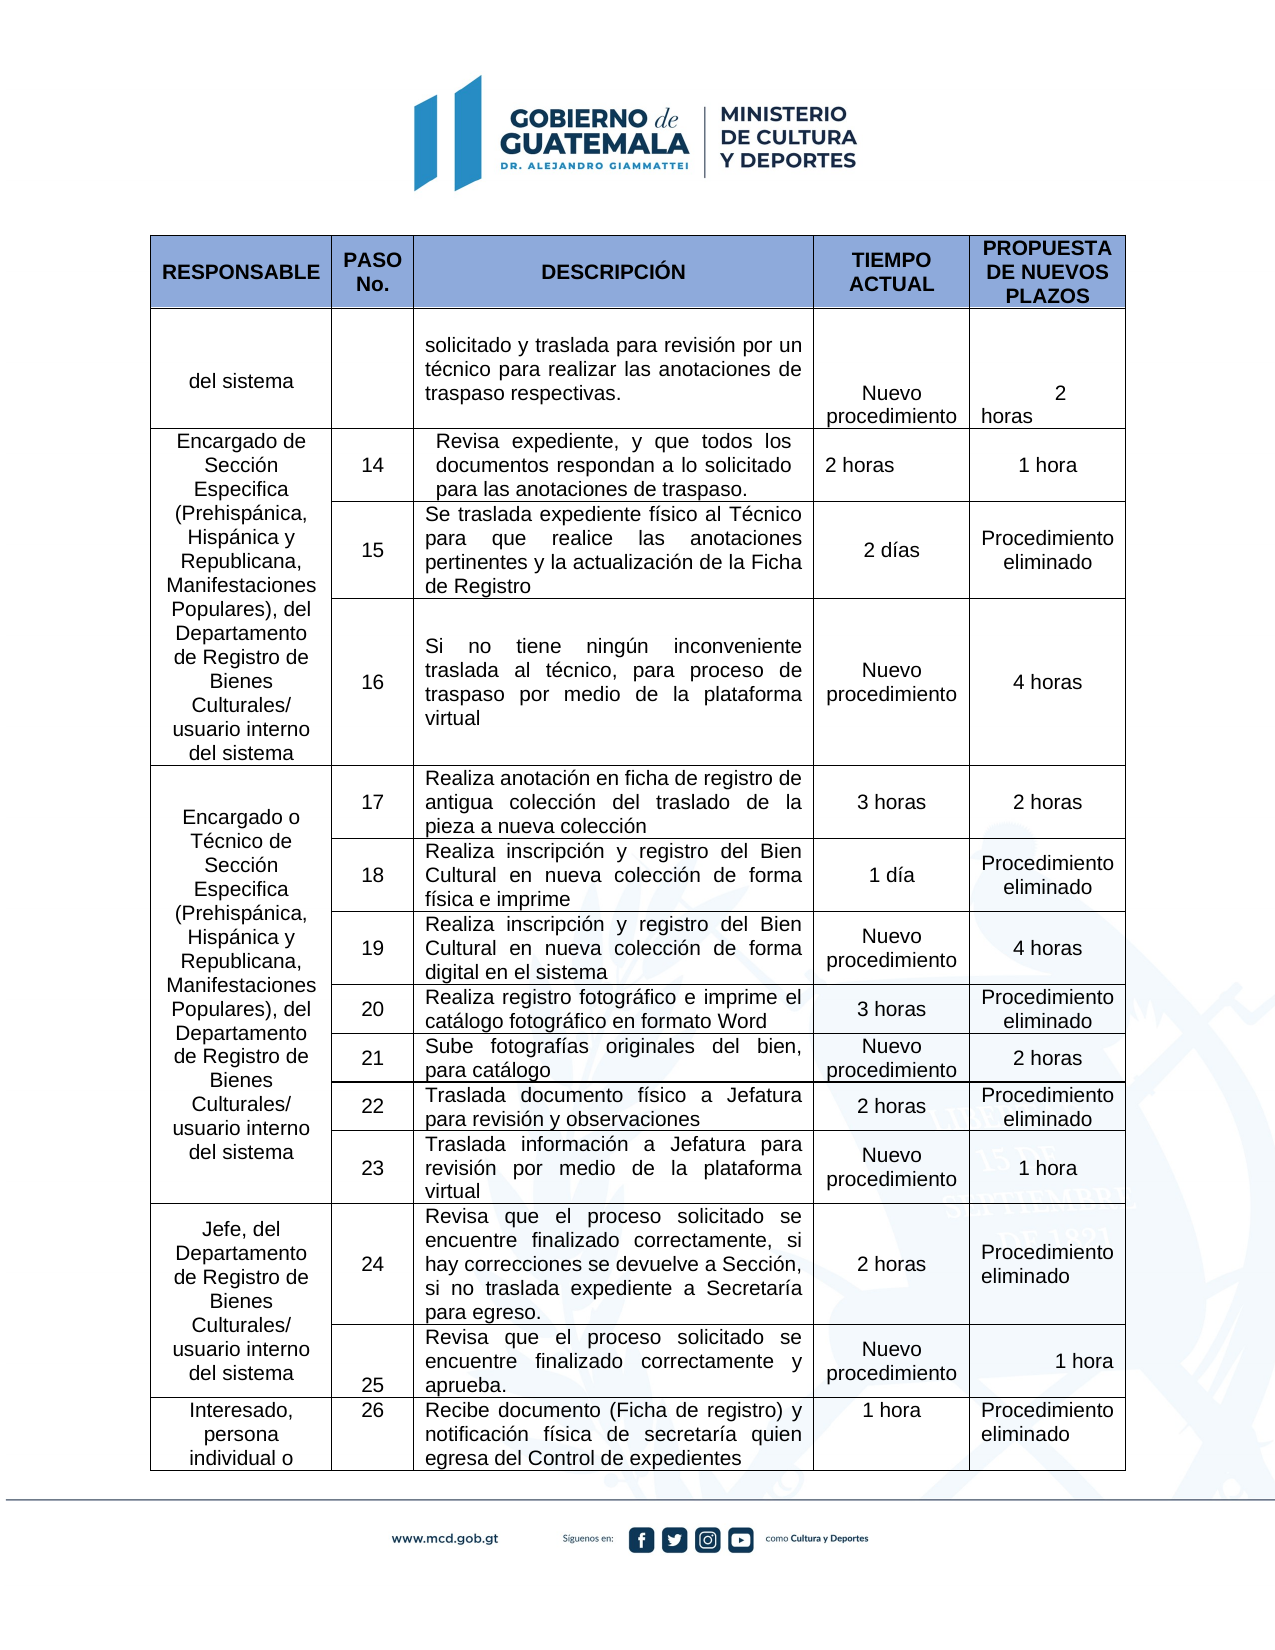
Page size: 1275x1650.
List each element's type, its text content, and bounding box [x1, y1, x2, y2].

table_cell Realiza inscripción y registro del Bien Cultural en nueva colección de forma física e imprime [414, 839, 813, 911]
table_cell 2 horas [814, 1204, 969, 1324]
table_cell 1 hora [814, 1398, 969, 1470]
table_cell 24 [332, 1204, 413, 1324]
table_cell 4 horas [970, 912, 1125, 983]
table_cell 18 [332, 839, 413, 911]
table_cell 2 días [814, 502, 969, 598]
table_cell 13 [332, 309, 413, 428]
picture [3, 0, 1275, 1586]
table_cell 16 [332, 599, 413, 765]
table_cell 2 horas [970, 766, 1125, 838]
table_cell 2 horas [970, 1034, 1125, 1081]
table_cell Jefe, del Departamento de Registro de Bienes Culturales/ usuario interno del sistema [151, 1204, 331, 1397]
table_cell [414, 309, 813, 428]
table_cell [151, 1398, 331, 1470]
table_cell 1 día [814, 839, 969, 911]
table_cell 3 horas [814, 985, 969, 1032]
table_cell 4 horas [970, 599, 1125, 765]
table_cell Realiza anotación en ficha de registro de antigua colección del traslado de la pieza a nueva colección [414, 766, 813, 838]
table_cell Traslada información a Jefatura para revisión por medio de la plataforma virtual [414, 1131, 813, 1203]
table_header RESPONSABLE [151, 236, 331, 307]
table_cell 2 horas [814, 429, 969, 501]
table_cell Revisa que el proceso solicitado se encuentre finalizado correctamente, si hay correcciones se devuelve a Sección, si no traslada expediente a Secretaría para egreso. [414, 1204, 813, 1324]
table_cell Procedimiento eliminado [970, 1398, 1125, 1470]
table_cell 1 hora [970, 1131, 1125, 1203]
table_cell Encargado de Sección Especifica (Prehispánica, Hispánica y Republicana, Manifestaciones Populares), del Departamento de Registro de Bienes Culturales/ usuario interno del sistema [151, 429, 331, 765]
table_cell Recibe documento (Ficha de registro) y notificación física de secretaría quien egresa del Control de expedientes [414, 1398, 813, 1470]
table_cell Nuevo procedimiento [814, 1131, 969, 1203]
table_cell Realiza inscripción y registro del Bien Cultural en nueva colección de forma digital en el sistema [414, 912, 813, 983]
table_cell Sube fotografías originales del bien, para catálogo [414, 1034, 813, 1081]
table_cell Procedimiento eliminado [970, 839, 1125, 911]
table_cell Nuevo procedimiento [814, 309, 969, 428]
table_cell Nuevo procedimiento [814, 1034, 969, 1081]
table_cell 23 [332, 1131, 413, 1203]
table_header DESCRIPCIÓN [414, 236, 813, 307]
table_cell Realiza registro fotográfico e imprime el catálogo fotográfico en formato Word [414, 985, 813, 1032]
table_header PASO No. [332, 236, 413, 307]
table_cell Procedimiento eliminado [970, 502, 1125, 598]
table_cell 21 [332, 1034, 413, 1081]
table_cell Revisa que el proceso solicitado se encuentre finalizado correctamente y aprueba. [414, 1325, 813, 1397]
table_cell 25 [332, 1325, 413, 1397]
table_cell 20 [332, 985, 413, 1032]
table_cell Nuevo procedimiento [814, 1325, 969, 1397]
table_cell Nuevo procedimiento [814, 912, 969, 983]
table_cell Traslada documento físico a Jefatura para revisión y observaciones [414, 1083, 813, 1130]
table_cell 15 [332, 502, 413, 598]
table_header TIEMPO ACTUAL [814, 236, 969, 307]
table_cell 26 [332, 1398, 413, 1470]
table_cell 1 hora [970, 1325, 1125, 1397]
table_cell 2 horas [814, 1083, 969, 1130]
table_cell Se traslada expediente físico al Técnico para que realice las anotaciones pertinentes y la actualización de la Ficha de Registro [414, 502, 813, 598]
table_cell 3 horas [814, 766, 969, 838]
table_cell 22 [332, 1083, 413, 1130]
table_cell Nuevo procedimiento [814, 599, 969, 765]
table_cell 1 hora [970, 429, 1125, 501]
table_cell Si no tiene ningún inconveniente traslada al técnico, para proceso de traspaso por medio de la plataforma virtual [414, 599, 813, 765]
table_cell Procedimiento eliminado [970, 1083, 1125, 1130]
table_cell Revisa expediente, y que todos los documentos respondan a lo solicitado para las anotaciones de traspaso. [414, 429, 813, 501]
table_cell 17 [332, 766, 413, 838]
table_cell Procedimiento eliminado [970, 985, 1125, 1032]
table_cell 14 [332, 429, 413, 501]
table_cell 2 horas [970, 309, 1125, 428]
table_cell 19 [332, 912, 413, 983]
table_header PROPUESTA DE NUEVOS PLAZOS [970, 236, 1125, 307]
table_cell Procedimiento eliminado [970, 1204, 1125, 1324]
table_cell Encargado o Técnico de Sección Especifica (Prehispánica, Hispánica y Republicana, Manifestaciones Populares), del Departamento de Registro de Bienes Culturales/ usuario interno del sistema [151, 766, 331, 1203]
